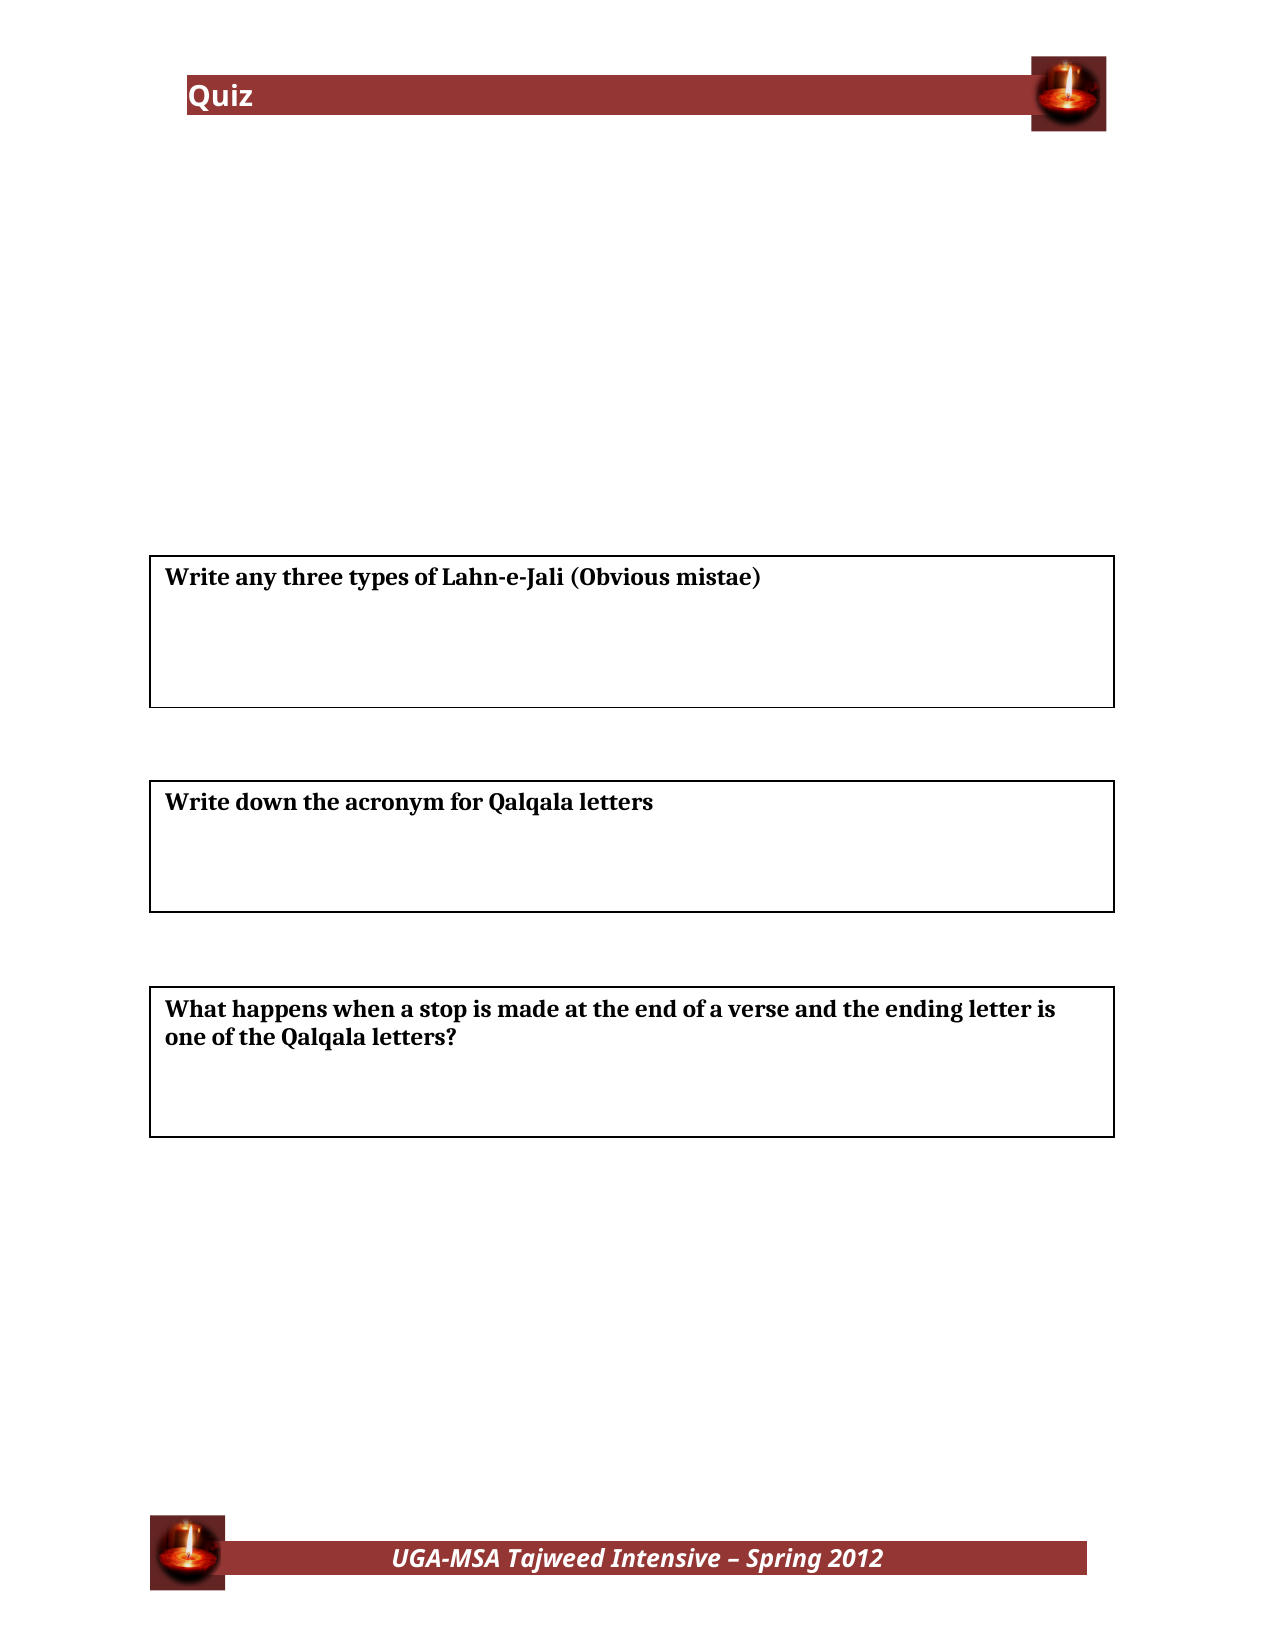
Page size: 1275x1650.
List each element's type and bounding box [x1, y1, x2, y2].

picture [1029, 56, 1101, 128]
picture [150, 1515, 221, 1587]
